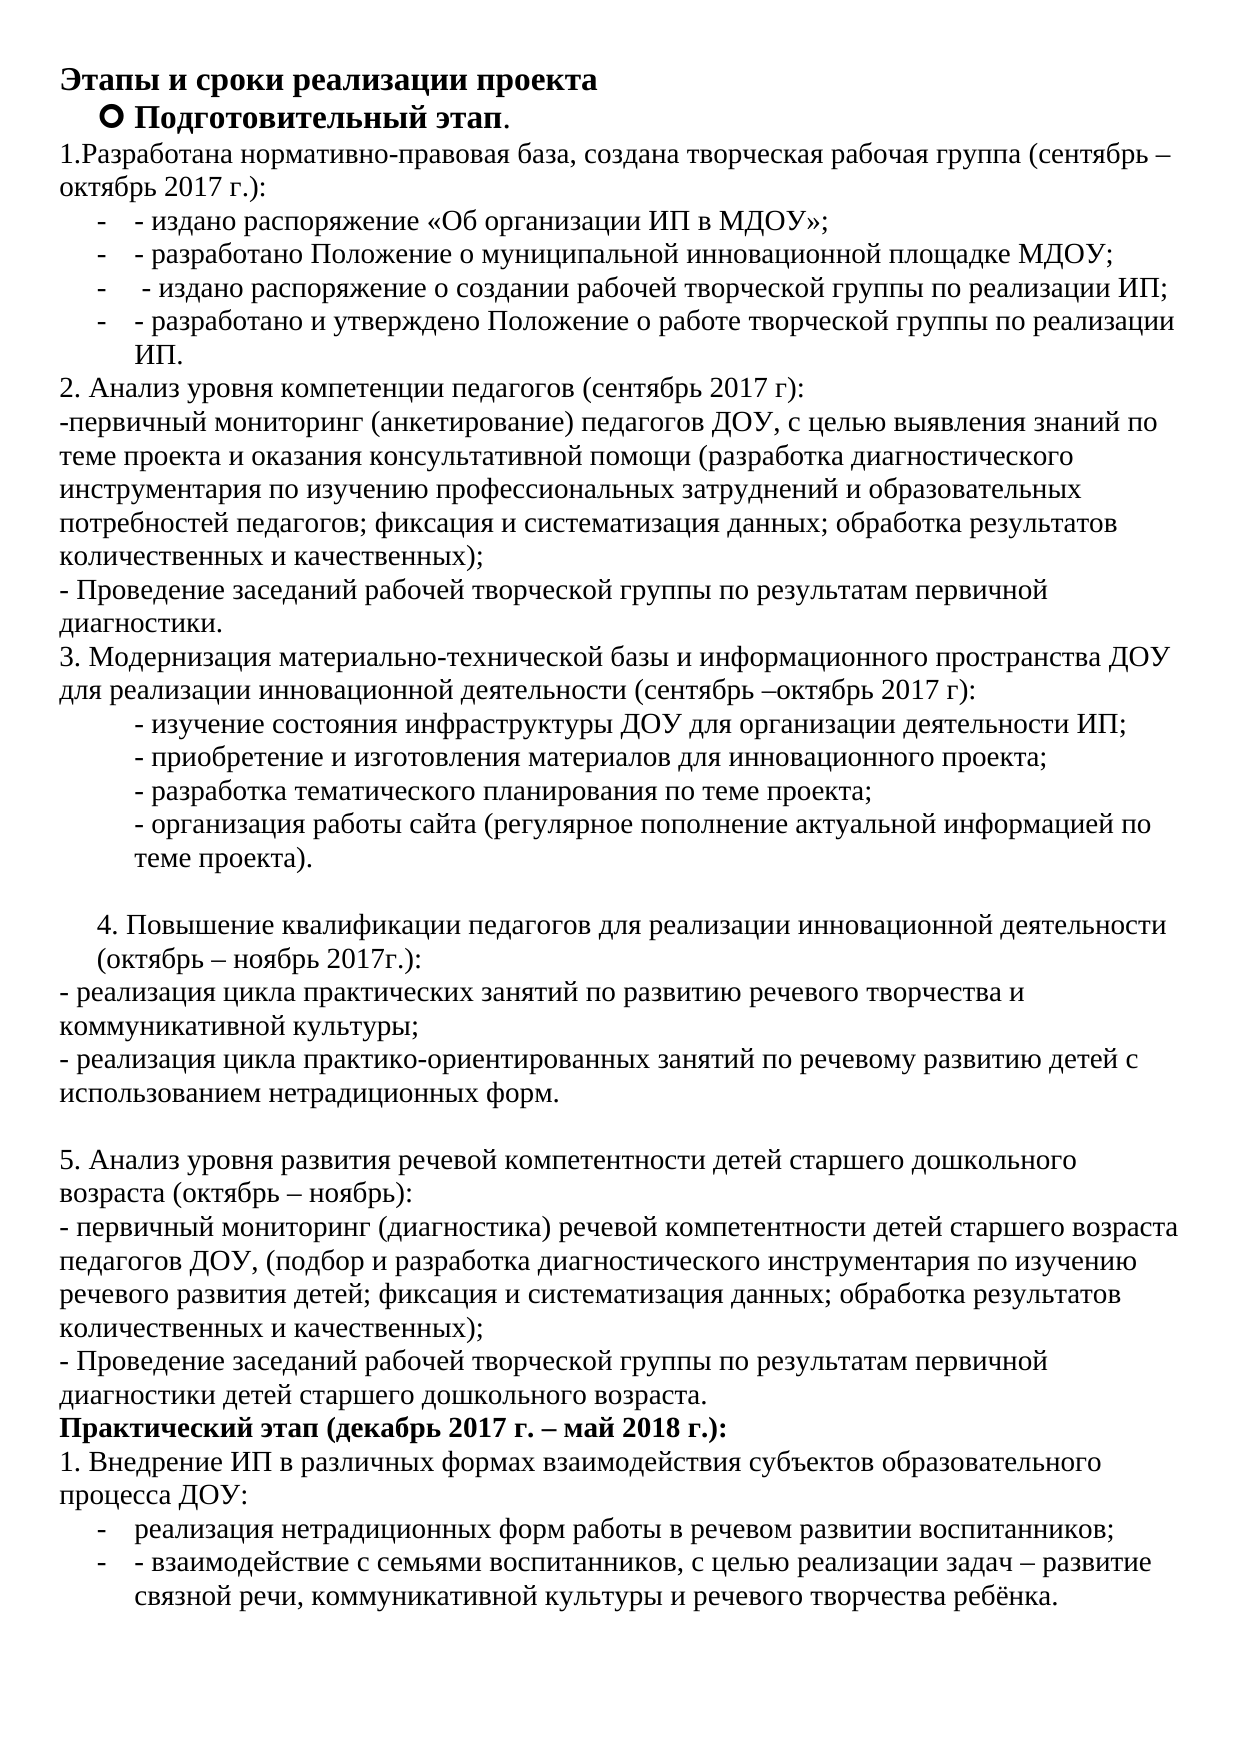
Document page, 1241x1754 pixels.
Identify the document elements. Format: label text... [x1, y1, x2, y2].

list - взаимодействие с семьями воспитанников, с целью реализации задач – развитие связной речи, коммуникативной культуры и речевого творчества ребёнка. [97, 1544, 1181, 1612]
text Практический этап (декабрь 2017 г. – май 2018 г.): [59, 1410, 1181, 1444]
list - издано распоряжение о создании рабочей творческой группы по реализации ИП; [97, 270, 1181, 303]
text - реализация цикла практико-ориентированных занятий по речевому развитию детей с использованием нетрадиционных форм. [59, 1041, 1181, 1108]
text 1.Разработана нормативно-правовая база, создана творческая рабочая группа (сентябрь – октябрь 2017 г.): [59, 136, 1181, 203]
text - первичный мониторинг (диагностика) речевой компетентности детей старшего возраста педагогов ДОУ, (подбор и разработка диагностического инструментария по изучению речевого развития детей; фиксация и систематизация данных; обработка результатов количественных и качественных); [59, 1209, 1181, 1343]
text - Проведение заседаний рабочей творческой группы по результатам первичной диагностики. [59, 572, 1181, 639]
list - разработано и утверждено Положение о работе творческой группы по реализации ИП. [97, 303, 1181, 371]
text 4. Повышение квалификации педагогов для реализации инновационной деятельности (октябрь – ноябрь 2017г.): [97, 907, 1181, 974]
text 3. Модернизация материально-технической базы и информационного пространства ДОУ для реализации инновационной деятельности (сентябрь –октябрь 2017 г): [59, 639, 1181, 706]
list реализация нетрадиционных форм работы в речевом развитии воспитанников; [97, 1511, 1181, 1544]
text Этапы и сроки реализации проекта [59, 59, 1181, 97]
text - организация работы сайта (регулярное пополнение актуальной информацией по теме проекта). [134, 807, 1181, 874]
list Подготовительный этап. [97, 97, 1181, 136]
text 5. Анализ уровня развития речевой компетентности детей старшего дошкольного возраста (октябрь – ноябрь): [59, 1142, 1181, 1209]
list - разработано Положение о муниципальной инновационной площадке МДОУ; [97, 236, 1181, 270]
list - издано распоряжение «Об организации ИП в МДОУ»; [97, 203, 1181, 236]
text - изучение состояния инфраструктуры ДОУ для организации деятельности ИП; [134, 706, 1181, 739]
text 2. Анализ уровня компетенции педагогов (сентябрь 2017 г): [59, 371, 1181, 404]
text - приобретение и изготовления материалов для инновационного проекта; [134, 739, 1181, 773]
text - разработка тематического планирования по теме проекта; [134, 773, 1181, 807]
text - Проведение заседаний рабочей творческой группы по результатам первичной диагностики детей старшего дошкольного возраста. [59, 1343, 1181, 1410]
text - реализация цикла практических занятий по развитию речевого творчества и коммуникативной культуры; [59, 974, 1181, 1041]
text -первичный мониторинг (анкетирование) педагогов ДОУ, с целью выявления знаний по теме проекта и оказания консультативной помощи (разработка диагностического инструментария по изучению профессиональных затруднений и образовательных потребностей педагогов; фиксация и систематизация данных; обработка результатов количественных и качественных); [59, 404, 1181, 572]
text 1. Внедрение ИП в различных формах взаимодействия субъектов образовательного процесса ДОУ: [59, 1444, 1181, 1511]
